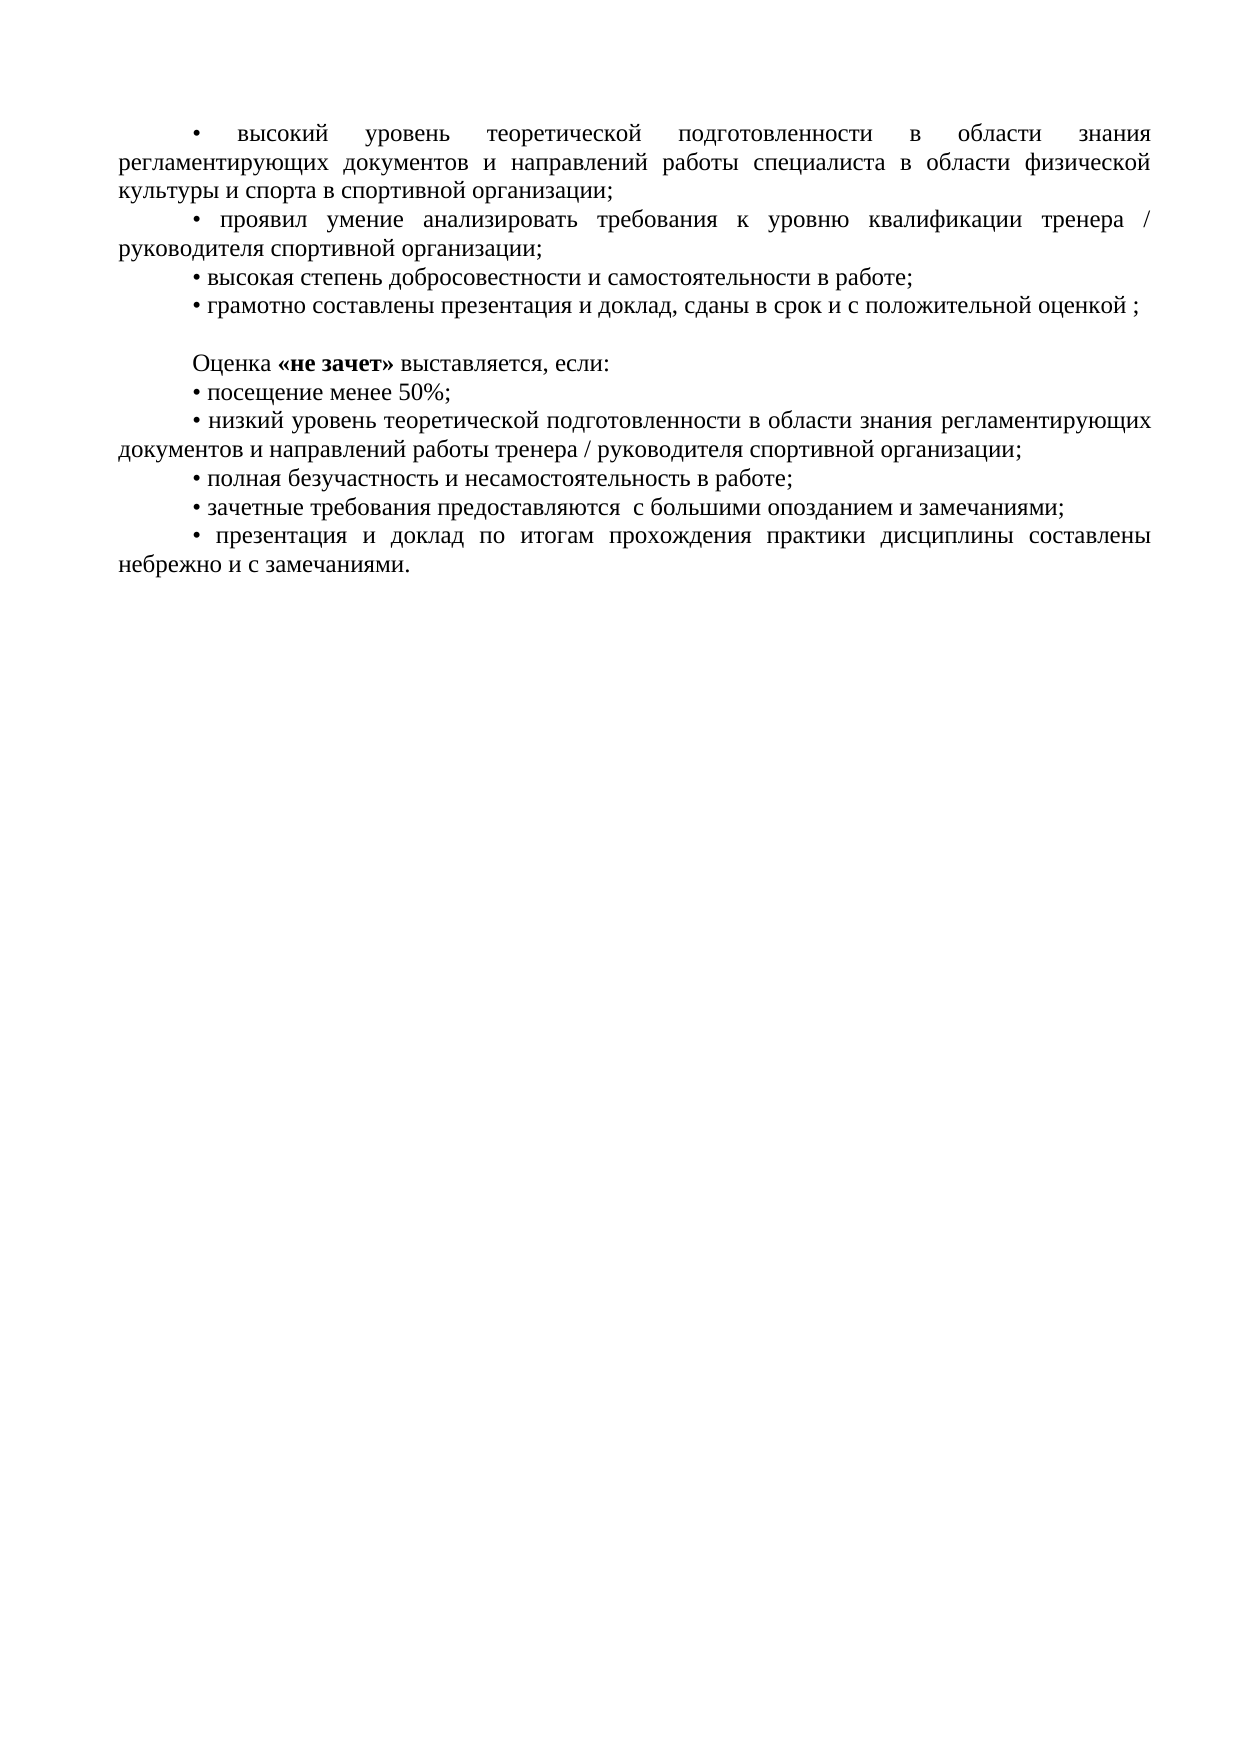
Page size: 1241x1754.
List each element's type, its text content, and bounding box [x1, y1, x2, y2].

text Оценка «не зачет» выставляется, если: [118, 348, 1152, 377]
text • проявил умение анализировать требования к уровню квалификации тренера / руководителя спортивной организации; [118, 204, 1152, 262]
text • высокий уровень теоретической подготовленности в области знания регламентирующих документов и направлений работы специалиста в области физической культуры и спорта в спортивной организации; [118, 118, 1152, 204]
text • посещение менее 50%; [118, 377, 1152, 406]
text • грамотно составлены презентация и доклад, сданы в срок и с положительной оценкой ; [118, 291, 1152, 319]
text • полная безучастность и несамостоятельность в работе; [118, 463, 1152, 492]
text • зачетные требования предоставляются с большими опозданием и замечаниями; [118, 492, 1152, 521]
text • низкий уровень теоретической подготовленности в области знания регламентирующих документов и направлений работы тренера / руководителя спортивной организации; [118, 406, 1152, 463]
text • презентация и доклад по итогам прохождения практики дисциплины составлены небрежно и с замечаниями. [118, 521, 1152, 578]
text • высокая степень добросовестности и самостоятельности в работе; [118, 262, 1152, 291]
